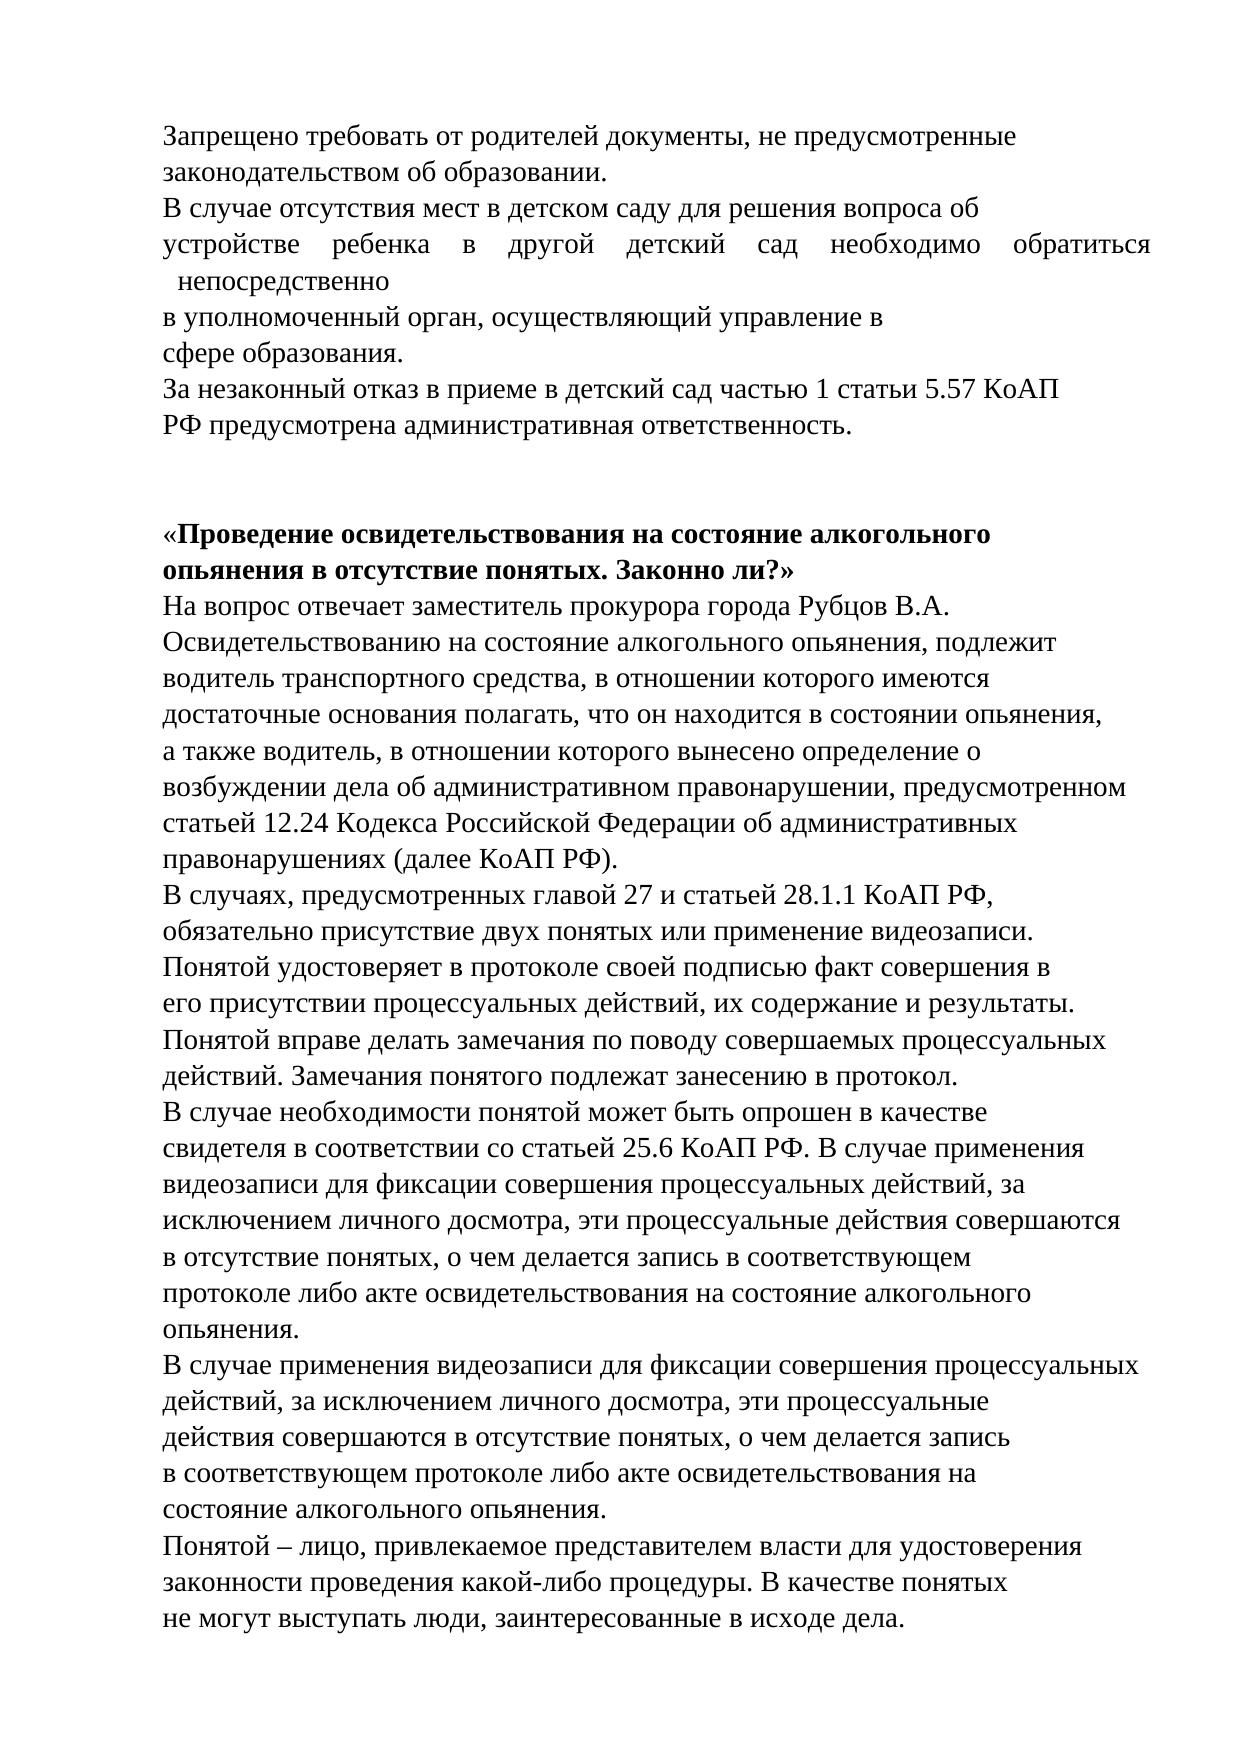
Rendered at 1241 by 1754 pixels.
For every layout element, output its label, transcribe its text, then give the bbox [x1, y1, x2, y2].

text В случае применения видеозаписи для фиксации совершения процессуальных [162, 1347, 1152, 1381]
text возбуждении дела об административном правонарушении, предусмотренном [162, 769, 1152, 802]
text «Проведение освидетельствования на состояние алкогольного [162, 516, 1152, 549]
text его присутствии процессуальных действий, их содержание и результаты. [162, 986, 1152, 1019]
text В случаях, предусмотренных главой 27 и статьей 28.1.1 КоАП РФ, [162, 877, 1152, 911]
text В случае необходимости понятой может быть опрошен в качестве [162, 1094, 1152, 1128]
text За незаконный отказ в приеме в детский сад частью 1 статьи 5.57 КоАП [162, 371, 1152, 405]
text статьей 12.24 Кодекса Российской Федерации об административных [162, 805, 1152, 838]
text Понятой – лицо, привлекаемое представителем власти для удостоверения [162, 1528, 1152, 1561]
text водитель транспортного средства, в отношении которого имеются [162, 660, 1152, 694]
text исключением личного досмотра, эти процессуальные действия совершаются [162, 1202, 1152, 1236]
text обязательно присутствие двух понятых или применение видеозаписи. [162, 913, 1152, 947]
text видеозаписи для фиксации совершения процессуальных действий, за [162, 1166, 1152, 1200]
text состояние алкогольного опьянения. [162, 1492, 1152, 1525]
text РФ предусмотрена административная ответственность. [162, 407, 1152, 441]
text Освидетельствованию на состояние алкогольного опьянения, подлежит [162, 624, 1152, 658]
text действия совершаются в отсутствие понятых, о чем делается запись [162, 1419, 1152, 1453]
text Запрещено требовать от родителей документы, не предусмотренные [162, 118, 1152, 152]
text действий, за исключением личного досмотра, эти процессуальные [162, 1383, 1152, 1417]
text законности проведения какой-либо процедуры. В качестве понятых [162, 1564, 1152, 1597]
text В случае отсутствия мест в детском саду для решения вопроса об [162, 190, 1152, 224]
text законодательством об образовании. [162, 154, 1152, 188]
text действий. Замечания понятого подлежат занесению в протокол. [162, 1058, 1152, 1091]
text достаточные основания полагать, что он находится в состоянии опьянения, [162, 696, 1152, 730]
text протоколе либо акте освидетельствования на состояние алкогольного [162, 1275, 1152, 1308]
text Понятой вправе делать замечания по поводу совершаемых процессуальных [162, 1022, 1152, 1055]
text свидетеля в соответствии со статьей 25.6 КоАП РФ. В случае применения [162, 1130, 1152, 1164]
text сфере образования. [162, 335, 1152, 368]
text На вопрос отвечает заместитель прокурора города Рубцов В.А. [162, 588, 1152, 622]
text а также водитель, в отношении которого вынесено определение о [162, 733, 1152, 766]
text правонарушениях (далее КоАП РФ). [162, 841, 1152, 874]
text в соответствующем протоколе либо акте освидетельствования на [162, 1456, 1152, 1489]
text устройстве ребенка в другой детский сад необходимо обратиться непосредственно [162, 227, 1152, 296]
text не могут выступать люди, заинтересованные в исходе дела. [162, 1600, 1152, 1634]
text опьянения. [162, 1311, 1152, 1344]
text в уполномоченный орган, осуществляющий управление в [162, 299, 1152, 332]
text Понятой удостоверяет в протоколе своей подписью факт совершения в [162, 949, 1152, 983]
text опьянения в отсутствие понятых. Законно ли?» [162, 552, 1152, 585]
text в отсутствие понятых, о чем делается запись в соответствующем [162, 1239, 1152, 1272]
